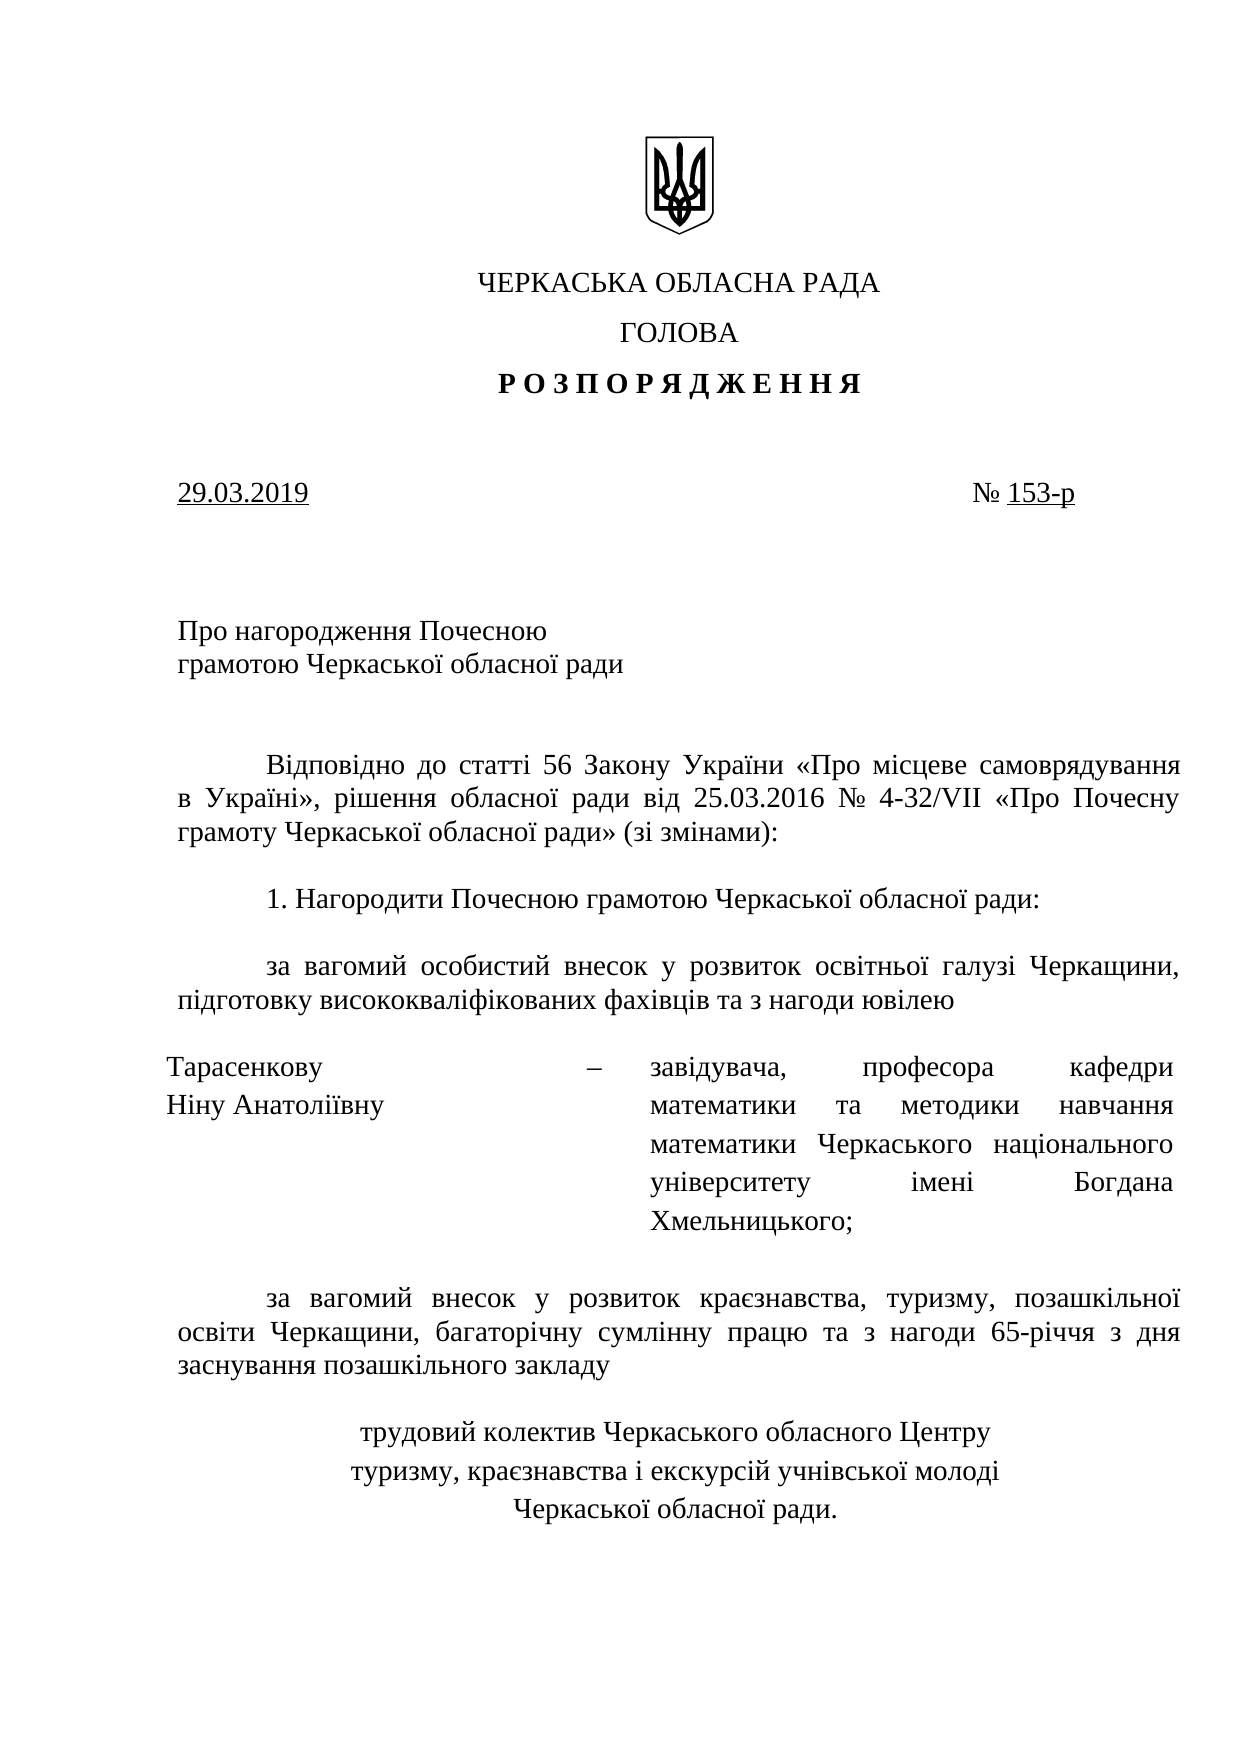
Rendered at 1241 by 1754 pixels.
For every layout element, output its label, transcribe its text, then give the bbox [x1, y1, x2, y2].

text Про нагородження Почесною [177, 613, 1181, 646]
picture [623, 118, 735, 253]
text Р О З П О Р Я Д Ж Е Н Н Я [177, 366, 1181, 399]
table_header – [550, 1049, 638, 1280]
text ГОЛОВА [177, 316, 1181, 349]
table_header Тарасенкову Ніну Анатоліївну [166, 1049, 550, 1280]
text за вагомий особистий внесок у розвиток освітньої галузі Черкащини, підготовку висококваліфікованих фахівців та з нагоди ювілею [177, 948, 1181, 1015]
table_header трудовий колектив Черкаського обласного Центру туризму, краєзнавства і екскурсій учнівської молоді Черкаської обласної ради. [166, 1414, 1185, 1602]
text грамотою Черкаської обласної ради [177, 646, 1181, 680]
text Відповідно до статті 56 Закону України «Про місцеве самоврядування в Україні», рішення обласної ради від 25.03.2016 № 4-32/VІІ «Про Почесну грамоту Черкаської обласної ради» (зі змінами): [177, 747, 1181, 848]
text ЧЕРКАСЬКА ОБЛАСНА РАДА [177, 265, 1181, 299]
table_header завідувача, професора кафедри математики та методики навчання математики Черкаського національного університету імені Богдана Хмельницького; [639, 1049, 1185, 1280]
text 1. Нагородити Почесною грамотою Черкаської обласної ради: [177, 881, 1181, 915]
text 29.03.2019 № 153-р [177, 475, 1181, 508]
text за вагомий внесок у розвиток краєзнавства, туризму, позашкільної освіти Черкащини, багаторічну сумлінну працю та з нагоди 65-річчя з дня заснування позашкільного закладу [177, 1280, 1181, 1381]
